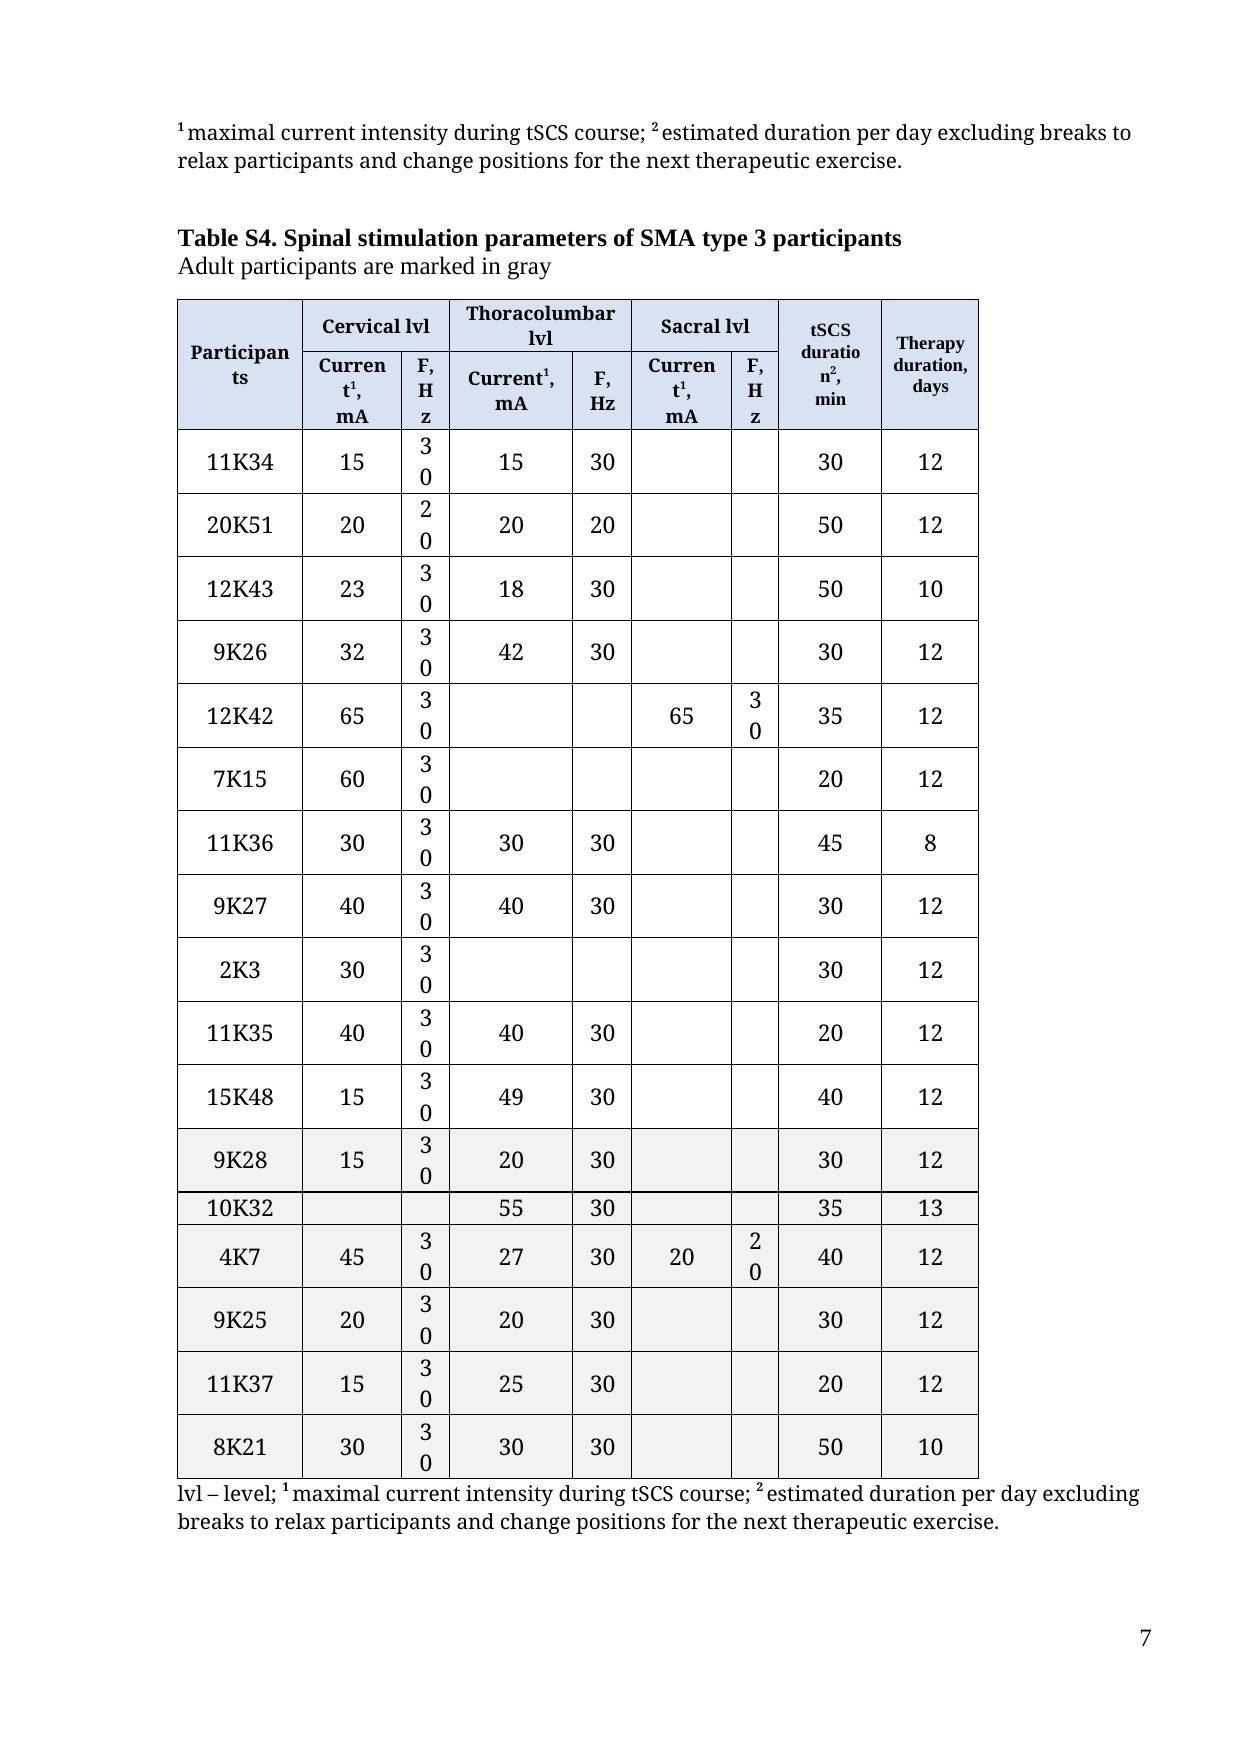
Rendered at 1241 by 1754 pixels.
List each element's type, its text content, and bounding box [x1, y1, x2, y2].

table_cell 30 [303, 811, 401, 874]
table_cell 12K43 [178, 557, 302, 619]
table_cell 30 [402, 1352, 449, 1414]
table_cell [632, 1065, 731, 1128]
table_cell 30 [402, 938, 449, 1001]
table_cell 12 [882, 1352, 978, 1414]
table_cell 40 [450, 875, 572, 937]
table_cell [632, 1193, 731, 1224]
table_cell [632, 748, 731, 810]
table_cell 12 [882, 938, 978, 1001]
table_cell 30 [402, 557, 449, 619]
table_cell 30 [573, 1225, 631, 1287]
table_cell 9K25 [178, 1288, 302, 1351]
table_cell 45 [303, 1225, 401, 1287]
table_cell 30 [402, 875, 449, 937]
table_cell F, Hz [732, 352, 778, 429]
table_cell 30 [402, 1129, 449, 1191]
table_cell F, Hz [573, 352, 631, 429]
table_cell 9K28 [178, 1129, 302, 1191]
table_cell 50 [779, 557, 881, 619]
table_cell [450, 684, 572, 747]
table_cell 12 [882, 684, 978, 747]
table_cell 15 [303, 1065, 401, 1128]
table_cell [732, 621, 778, 683]
table_cell [632, 1002, 731, 1064]
table_cell 32 [303, 621, 401, 683]
table_cell 30 [573, 1065, 631, 1128]
table_cell 30 [402, 1002, 449, 1064]
table_cell 12 [882, 875, 978, 937]
table_cell [450, 748, 572, 810]
table_cell 30 [573, 811, 631, 874]
table_cell 20 [450, 1129, 572, 1191]
table_cell 11K36 [178, 811, 302, 874]
table_cell 12 [882, 1002, 978, 1064]
table_cell 7K15 [178, 748, 302, 810]
table_cell 30 [402, 1415, 449, 1478]
table_cell 20K51 [178, 494, 302, 556]
text Table S4. Spinal stimulation parameters of SMA type 3 participants [177, 223, 1152, 251]
table_cell 30 [573, 1415, 631, 1478]
table_cell 12 [882, 748, 978, 810]
table_cell 30 [402, 748, 449, 810]
table_cell 30 [402, 811, 449, 874]
table_cell [632, 811, 731, 874]
table_cell [632, 1352, 731, 1414]
table_cell 23 [303, 557, 401, 619]
table_cell 30 [573, 1129, 631, 1191]
table_cell 49 [450, 1065, 572, 1128]
table_cell [732, 1288, 778, 1351]
table_cell 20 [303, 494, 401, 556]
table_cell 15 [303, 430, 401, 492]
table_cell 50 [779, 494, 881, 556]
table_cell 30 [779, 1129, 881, 1191]
table_cell 8K21 [178, 1415, 302, 1478]
table_cell 30 [732, 684, 778, 747]
table_cell 40 [303, 1002, 401, 1064]
table_cell [632, 1129, 731, 1191]
table_cell 35 [779, 1193, 881, 1224]
table_cell [732, 494, 778, 556]
table_cell [632, 494, 731, 556]
table_cell [732, 557, 778, 619]
table_cell Current1, mA [450, 352, 572, 429]
table_cell 30 [573, 621, 631, 683]
table_cell 9K26 [178, 621, 302, 683]
table_cell 11K34 [178, 430, 302, 492]
table_cell 30 [779, 938, 881, 1001]
table_cell 12 [882, 1065, 978, 1128]
table_cell [632, 1415, 731, 1478]
table_cell [450, 938, 572, 1001]
table_cell 30 [402, 684, 449, 747]
text Adult participants are marked in gray [177, 251, 1152, 280]
table_cell 30 [450, 1415, 572, 1478]
table_cell [732, 1002, 778, 1064]
table_cell 20 [402, 494, 449, 556]
text 1 maximal current intensity during tSCS course; 2 estimated duration per day excluding breaks to relax participants and change positions for the next therapeutic exercise. [177, 118, 1152, 175]
table_cell 30 [779, 430, 881, 492]
table_cell 15 [303, 1129, 401, 1191]
table_cell 20 [303, 1288, 401, 1351]
table_cell 20 [450, 1288, 572, 1351]
table_cell [732, 430, 778, 492]
table_cell 8 [882, 811, 978, 874]
table_cell 30 [779, 1288, 881, 1351]
table_cell 30 [402, 621, 449, 683]
table_cell 30 [573, 557, 631, 619]
table_cell 12 [882, 1129, 978, 1191]
table_header Sacral lvl [632, 300, 778, 351]
table_cell 12 [882, 430, 978, 492]
table_cell [632, 1288, 731, 1351]
table_cell 45 [779, 811, 881, 874]
table_cell 40 [303, 875, 401, 937]
table_cell 35 [779, 684, 881, 747]
table_cell 12 [882, 1288, 978, 1351]
table_cell 20 [450, 494, 572, 556]
table_cell [732, 938, 778, 1001]
table_cell 13 [882, 1193, 978, 1224]
table_cell [732, 1352, 778, 1414]
table_cell 20 [632, 1225, 731, 1287]
table_cell 12K42 [178, 684, 302, 747]
table_cell 30 [402, 430, 449, 492]
table_header Therapy duration, days [882, 300, 978, 429]
table_cell [573, 938, 631, 1001]
table_cell 12 [882, 1225, 978, 1287]
table_cell 30 [779, 621, 881, 683]
table_header Cervical lvl [303, 300, 449, 351]
table_cell 30 [303, 1415, 401, 1478]
table_cell [632, 621, 731, 683]
table_cell 15 [303, 1352, 401, 1414]
table_cell 65 [303, 684, 401, 747]
table_cell 15 [450, 430, 572, 492]
table_cell 40 [779, 1065, 881, 1128]
table_cell 30 [303, 938, 401, 1001]
text lvl – level; 1 maximal current intensity during tSCS course; 2 estimated duration per day excluding breaks to relax participants and change positions for the next therapeutic exercise. [177, 1479, 1152, 1536]
table_cell 20 [779, 1352, 881, 1414]
table_cell 20 [732, 1225, 778, 1287]
table_cell [632, 430, 731, 492]
table_cell [732, 811, 778, 874]
table_cell [732, 1415, 778, 1478]
table_cell [632, 938, 731, 1001]
table_cell 30 [402, 1065, 449, 1128]
table_cell [732, 1065, 778, 1128]
table_cell 18 [450, 557, 572, 619]
table_header Thoracolumbar lvl [450, 300, 631, 351]
table_cell F, Hz [402, 352, 449, 429]
table_cell 30 [779, 875, 881, 937]
table_cell [732, 875, 778, 937]
table_cell 55 [450, 1193, 572, 1224]
table_cell 10 [882, 1415, 978, 1478]
table_header Participants [178, 300, 302, 429]
table_cell [732, 1129, 778, 1191]
table_cell 10K32 [178, 1193, 302, 1224]
table_cell 30 [573, 1193, 631, 1224]
table_cell 25 [450, 1352, 572, 1414]
table_cell 50 [779, 1415, 881, 1478]
table_cell 27 [450, 1225, 572, 1287]
table_cell 30 [573, 875, 631, 937]
table_cell [303, 1193, 401, 1224]
table_cell [732, 748, 778, 810]
table_cell 60 [303, 748, 401, 810]
table_cell 40 [450, 1002, 572, 1064]
table_cell Current1, mA [303, 352, 401, 429]
table_cell [632, 557, 731, 619]
table_cell 20 [779, 748, 881, 810]
table_cell Current1, mA [632, 352, 731, 429]
table_cell 11K35 [178, 1002, 302, 1064]
table_cell 20 [779, 1002, 881, 1064]
table_cell 30 [573, 430, 631, 492]
table_cell 15K48 [178, 1065, 302, 1128]
table_cell 2K3 [178, 938, 302, 1001]
table_cell 30 [450, 811, 572, 874]
table_header tSCS duration2, min [779, 300, 881, 429]
table_cell 10 [882, 557, 978, 619]
table_cell 30 [573, 1288, 631, 1351]
table_cell 30 [573, 1352, 631, 1414]
table_cell [402, 1193, 449, 1224]
table_cell 42 [450, 621, 572, 683]
table_cell 20 [573, 494, 631, 556]
table_cell 12 [882, 494, 978, 556]
table_cell 40 [779, 1225, 881, 1287]
table_cell 30 [573, 1002, 631, 1064]
table_cell 12 [882, 621, 978, 683]
table_cell [632, 875, 731, 937]
table_cell [573, 684, 631, 747]
table_cell 30 [402, 1288, 449, 1351]
table_cell 4K7 [178, 1225, 302, 1287]
table_cell 11K37 [178, 1352, 302, 1414]
table_cell [573, 748, 631, 810]
table_cell 65 [632, 684, 731, 747]
table_cell 30 [402, 1225, 449, 1287]
table_cell [732, 1193, 778, 1224]
table_cell 9K27 [178, 875, 302, 937]
